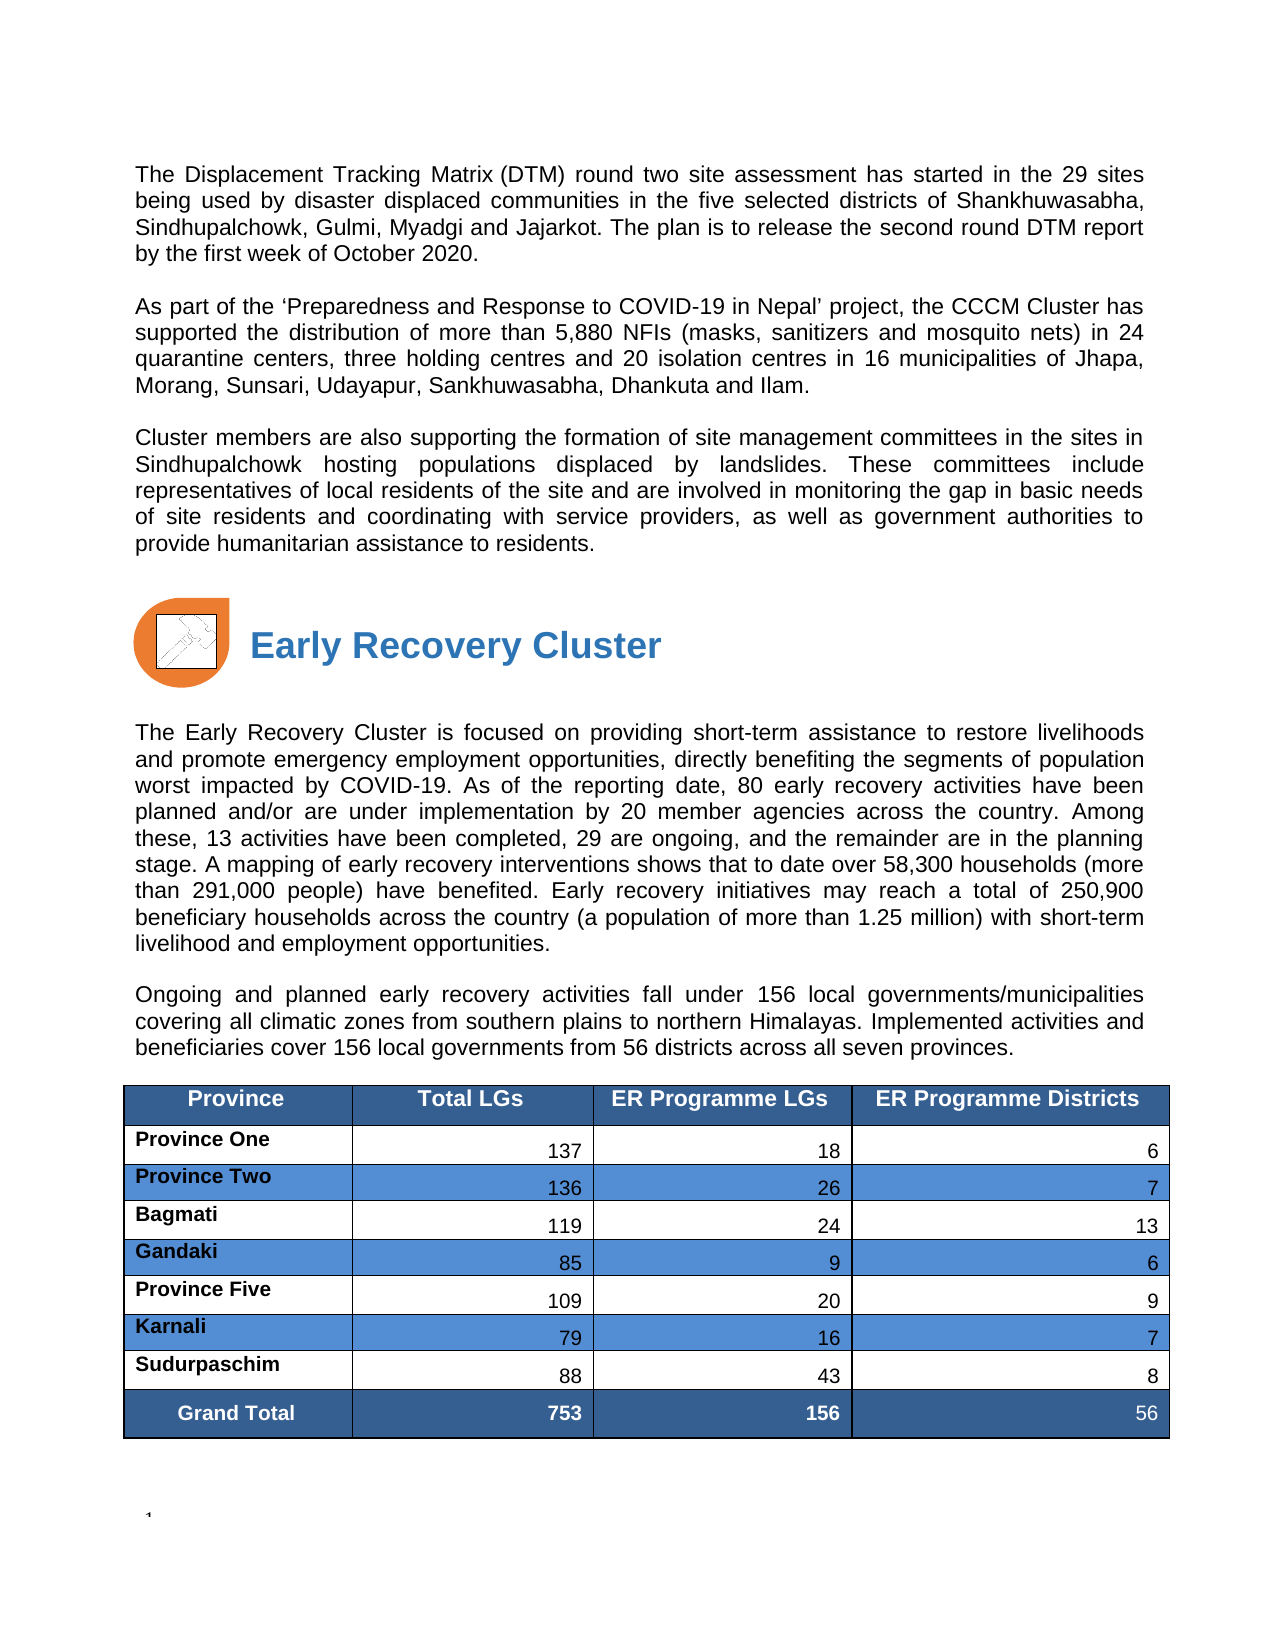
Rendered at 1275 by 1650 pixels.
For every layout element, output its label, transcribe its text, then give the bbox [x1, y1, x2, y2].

text The Displacement Tracking Matrix (DTM) round two site assessment has started in the 29 sites being used by disaster displaced communities in the five selected districts of Shankhuwasabha, Sindhupalchowk, Gulmi, Myadgi and Jajarkot. The plan is to release the second round DTM report by the first week of October 2020. [135, 161, 1144, 266]
table_cell 137 [353, 1126, 593, 1164]
table_cell 79 [353, 1315, 593, 1350]
table_cell 24 [594, 1201, 851, 1239]
table_cell 26 [594, 1165, 851, 1200]
table_cell 753 [353, 1390, 593, 1437]
table_cell Province Five [125, 1276, 352, 1314]
table_header Province [125, 1086, 352, 1125]
table_cell Province Two [125, 1165, 352, 1200]
table_cell 6 [853, 1126, 1169, 1164]
text Ongoing and planned early recovery activities fall under 156 local governments/municipalities covering all climatic zones from southern plains to northern Himalayas. Implemented activities and beneficiaries cover 156 local governments from 56 districts across all seven provinces. [135, 981, 1144, 1060]
table_header ER Programme LGs [594, 1086, 851, 1125]
picture [157, 615, 216, 668]
table_cell Gandaki [125, 1240, 352, 1275]
table_cell 119 [353, 1201, 593, 1239]
table_cell 16 [594, 1315, 851, 1350]
table_cell 156 [594, 1390, 851, 1437]
text As part of the ‘Preparedness and Response to COVID-19 in Nepal’ project, the CCCM Cluster has supported the distribution of more than 5,880 NFIs (masks, sanitizers and mosquito nets) in 24 quarantine centers, three holding centres and 20 isolation centres in 16 municipalities of Jhapa, Morang, Sunsari, Udayapur, Sankhuwasabha, Dhankuta and Ilam. [135, 293, 1144, 398]
table_cell Province One [125, 1126, 352, 1164]
table_cell Bagmati [125, 1201, 352, 1239]
table_cell 109 [353, 1276, 593, 1314]
table_cell 7 [853, 1315, 1169, 1350]
table_cell 56 [853, 1390, 1169, 1437]
table_cell 9 [853, 1276, 1169, 1314]
table_cell 8 [853, 1351, 1169, 1389]
table_cell 18 [594, 1126, 851, 1164]
table_cell 9 [594, 1240, 851, 1275]
table_header Total LGs [353, 1086, 593, 1125]
table_cell Karnali [125, 1315, 352, 1350]
table_cell 20 [594, 1276, 851, 1314]
table_cell 88 [353, 1351, 593, 1389]
table_cell 13 [853, 1201, 1169, 1239]
table_cell Grand Total [125, 1390, 352, 1437]
table_header ER Programme Districts [853, 1086, 1169, 1125]
table_cell 43 [594, 1351, 851, 1389]
table_cell 85 [353, 1240, 593, 1275]
table_cell 7 [853, 1165, 1169, 1200]
text Early Recovery Cluster [250, 623, 1158, 666]
table_cell 136 [353, 1165, 593, 1200]
text The Early Recovery Cluster is focused on providing short-term assistance to restore livelihoods and promote emergency employment opportunities, directly benefiting the segments of population worst impacted by COVID-19. As of the reporting date, 80 early recovery activities have been planned and/or are under implementation by 20 member agencies across the country. Among these, 13 activities have been completed, 29 are ongoing, and the remainder are in the planning stage. A mapping of early recovery interventions shows that to date over 58,300 households (more than 291,000 people) have benefited. Early recovery initiatives may reach a total of 250,900 beneficiary households across the country (a population of more than 1.25 million) with short-term livelihood and employment opportunities. [135, 719, 1144, 956]
table_cell 6 [853, 1240, 1169, 1275]
text Cluster members are also supporting the formation of site management committees in the sites in Sindhupalchowk hosting populations displaced by landslides. These committees include representatives of local residents of the site and are involved in monitoring the gap in basic needs of site residents and coordinating with service providers, as well as government authorities to provide humanitarian assistance to residents. [135, 424, 1144, 556]
table_cell Sudurpaschim [125, 1351, 352, 1389]
